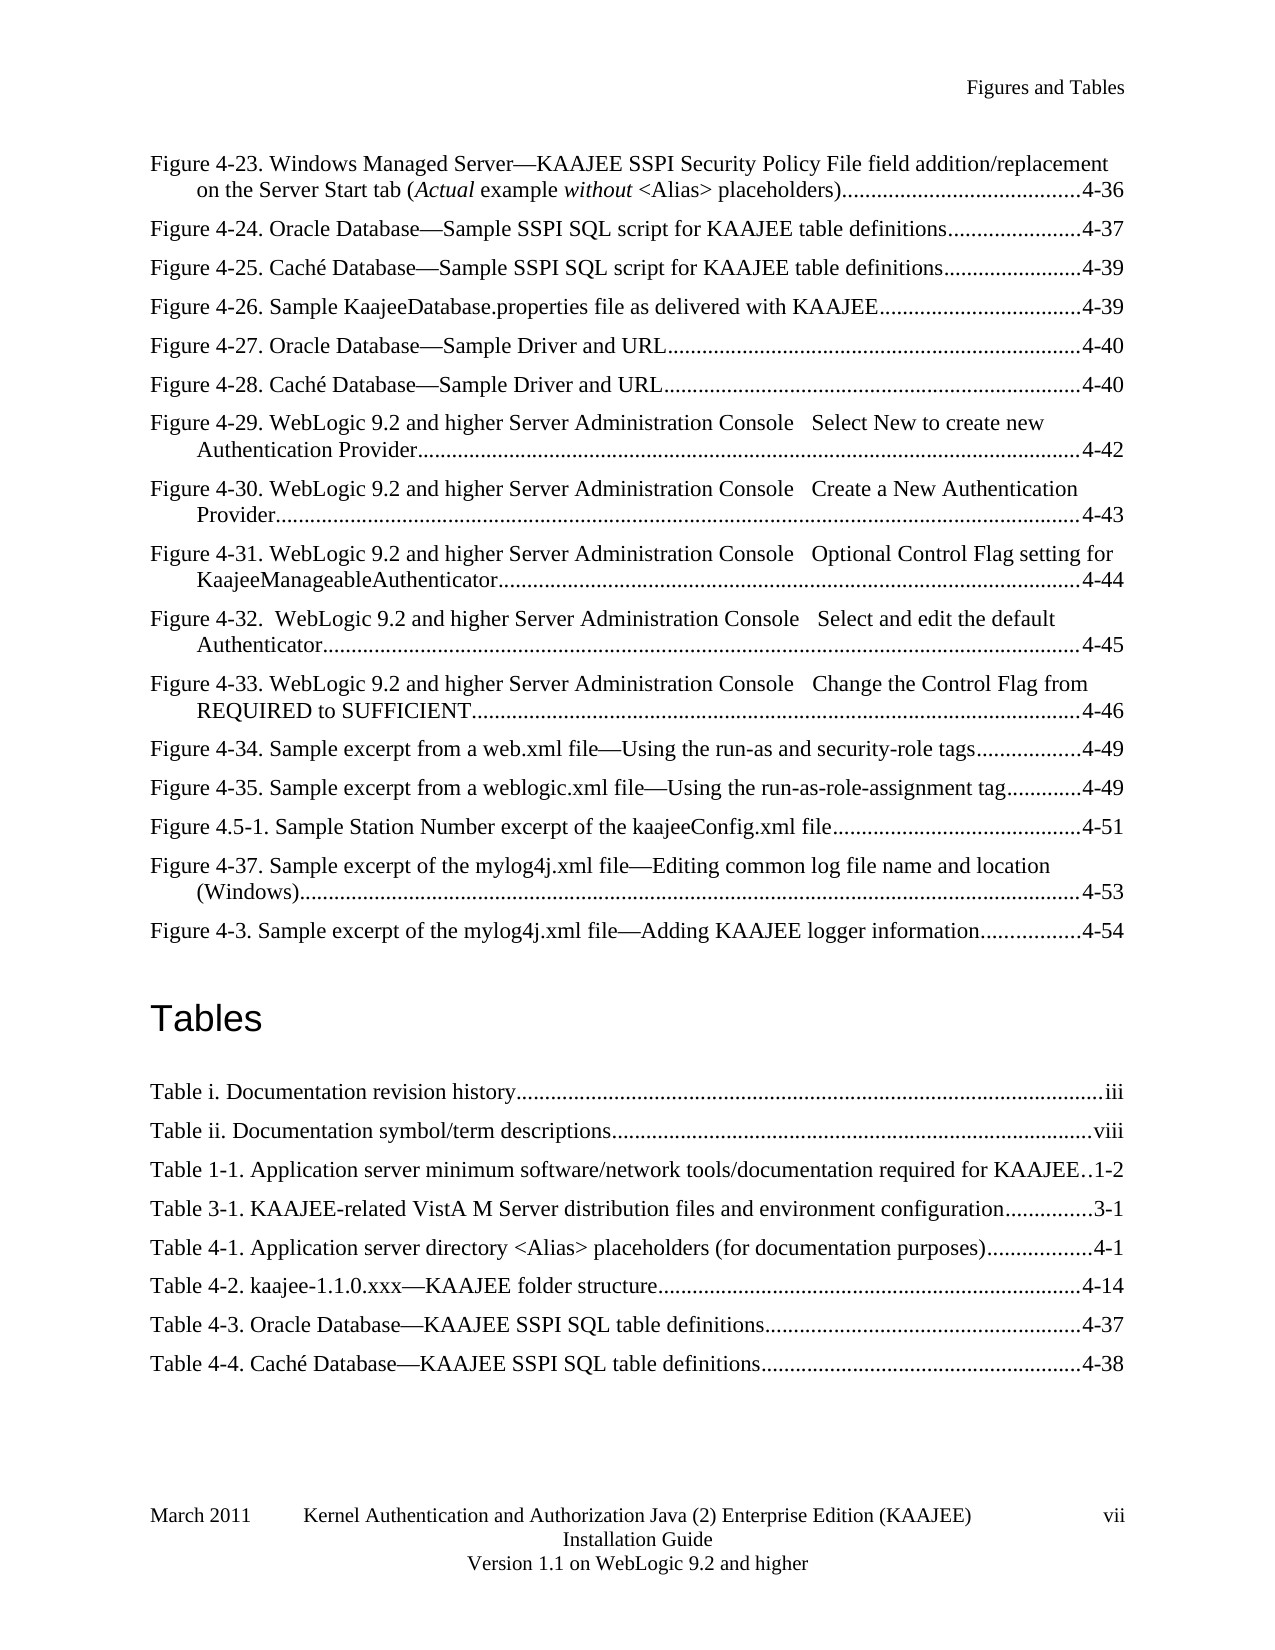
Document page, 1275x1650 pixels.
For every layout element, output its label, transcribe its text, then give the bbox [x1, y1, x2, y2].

text Figure 4.5-1. Sample Station Number excerpt of the kaajeeConfig.xml file 4-51 [150, 813, 1125, 839]
text Figure 4-37. Sample excerpt of the mylog4j.xml file—Editing common log file name and location (Windows) 4-53 [150, 852, 1125, 905]
text Figure 4-25. Caché Database—Sample SSPI SQL script for KAAJEE table definitions 4-39 [150, 254, 1125, 280]
text Figure 4-32. WebLogic 9.2 and higher Server Administration ConsoleSelect and edit the default Authenticator 4-45 [150, 605, 1125, 658]
text Figure 4-28. Caché Database—Sample Driver and URL 4-40 [150, 371, 1125, 397]
text Table 4-3. Oracle Database—KAAJEE SSPI SQL table definitions 4-37 [150, 1311, 1125, 1338]
text Table ii. Documentation symbol/term descriptions viii [150, 1117, 1125, 1143]
text Figure 4-35. Sample excerpt from a weblogic.xml file—Using the run-as-role-assignment tag 4-49 [150, 774, 1125, 801]
text Table 4-1. Application server directory <Alias> placeholders (for documentation purposes) 4-1 [150, 1234, 1125, 1260]
text Figure 4-26. Sample KaajeeDatabase.properties file as delivered with KAAJEE 4-39 [150, 293, 1125, 319]
text Figure 4-29. WebLogic 9.2 and higher Server Administration ConsoleSelect New to create new Authentication Provider 4-42 [150, 409, 1125, 462]
text Figure 4-33. WebLogic 9.2 and higher Server Administration ConsoleChange the Control Flag from REQUIRED to SUFFICIENT 4-46 [150, 670, 1125, 723]
text Figure 4-3. Sample excerpt of the mylog4j.xml file—Adding KAAJEE logger information 4-54 [150, 917, 1125, 944]
text Table i. Documentation revision history iii [150, 1078, 1125, 1105]
text Figure 4-34. Sample excerpt from a web.xml file—Using the run-as and security-role tags 4-49 [150, 736, 1125, 762]
text Figure 4-27. Oracle Database—Sample Driver and URL 4-40 [150, 332, 1125, 358]
text Table 1-1. Application server minimum software/network tools/documentation required for KAAJEE 1-2 [150, 1156, 1125, 1182]
text Table 4-2. kaajee-1.1.0.xxx—KAAJEE folder structure 4-14 [150, 1273, 1125, 1299]
text Table 4-4. Caché Database—KAAJEE SSPI SQL table definitions 4-38 [150, 1350, 1125, 1377]
text Figure 4-24. Oracle Database—Sample SSPI SQL script for KAAJEE table definitions 4-37 [150, 215, 1125, 242]
text Figure 4-31. WebLogic 9.2 and higher Server Administration ConsoleOptional Control Flag setting for KaajeeManageableAuthenticator 4-44 [150, 540, 1125, 593]
text Figure 4-23. Windows Managed Server—KAAJEE SSPI Security Policy File field addition/replacement on the Server Start tab (Actual example without <Alias> placeholders) 4-36 [150, 150, 1125, 203]
text Figure 4-30. WebLogic 9.2 and higher Server Administration ConsoleCreate a New Authentication Provider 4-43 [150, 475, 1125, 527]
subtitle Tables [150, 996, 1125, 1039]
text Table 3-1. KAAJEE-related VistA M Server distribution files and environment configuration 3-1 [150, 1195, 1125, 1221]
